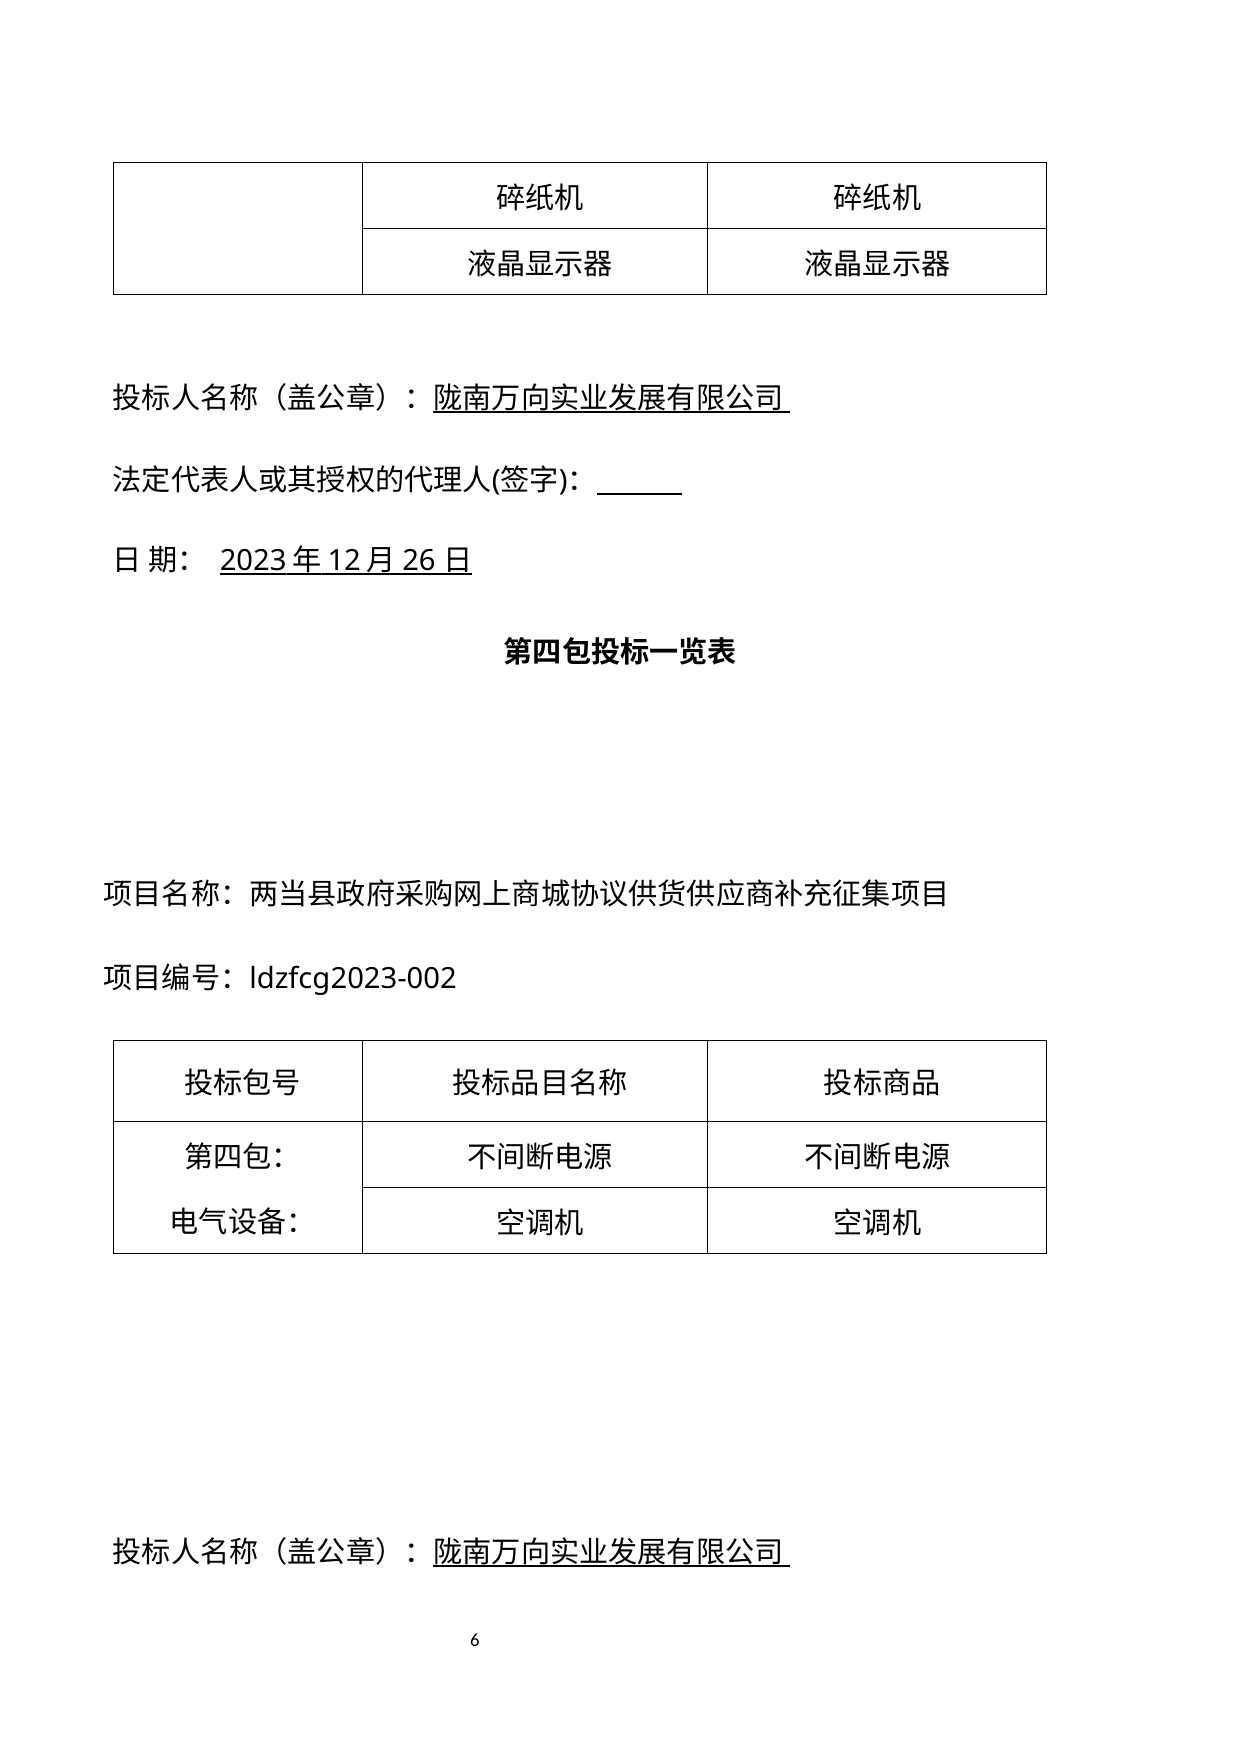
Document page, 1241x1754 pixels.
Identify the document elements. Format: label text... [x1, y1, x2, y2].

table_cell 不间断电源 [708, 1122, 1046, 1187]
text 投标人名称（盖公章）：陇南万向实业发展有限公司 [112, 1529, 1128, 1571]
table_cell 碎纸机 [363, 163, 707, 228]
text 项目编号：ldzfcg2023-002 [103, 955, 1128, 997]
table_cell 第四包： 电气设备： [114, 1122, 362, 1253]
table_cell 碎纸机 [708, 163, 1046, 228]
text 项目名称：两当县政府采购网上商城协议供货供应商补充征集项目 [103, 871, 1128, 913]
table_cell 空调机 [708, 1188, 1046, 1253]
text 法定代表人或其授权的代理人(签字)： [112, 456, 1128, 499]
text 投标人名称（盖公章）：陇南万向实业发展有限公司 [112, 374, 1128, 417]
table_cell 液晶显示器 [708, 229, 1046, 294]
table_header 投标包号 [114, 1041, 362, 1121]
table_header 投标商品 [708, 1041, 1046, 1121]
table_cell 不间断电源 [363, 1122, 707, 1187]
table_header 投标品目名称 [363, 1041, 707, 1121]
text 日 期： 2023年12月 26 日 [112, 526, 1128, 591]
subtitle 第四包投标一览表 [112, 618, 1128, 683]
table_cell 空调机 [363, 1188, 707, 1253]
table_cell 液晶显示器 [363, 229, 707, 294]
